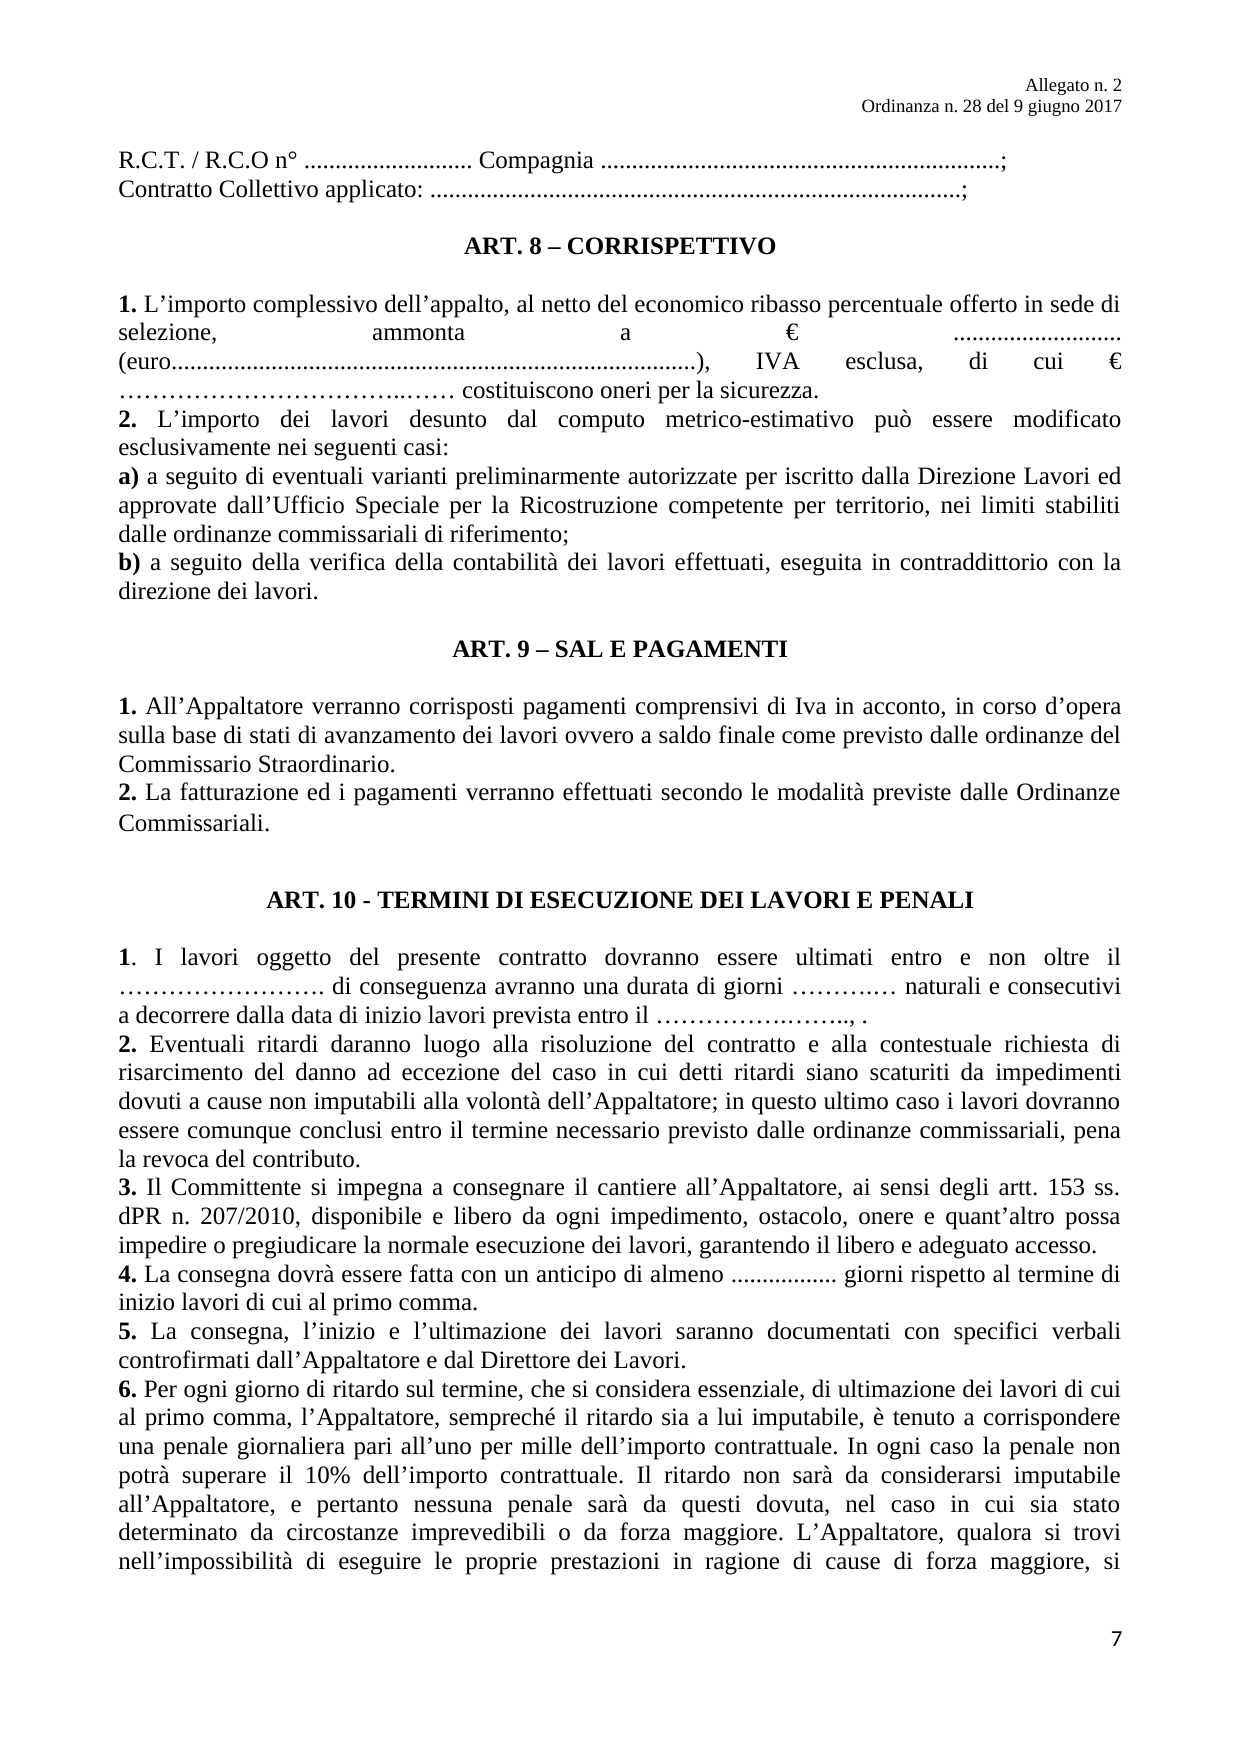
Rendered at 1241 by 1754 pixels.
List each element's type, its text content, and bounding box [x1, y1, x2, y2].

text 4. La consegna dovrà essere fatta con un anticipo di almeno ................. giorni rispetto al termine di inizio lavori di cui al primo comma. [118, 1259, 1122, 1316]
text 1. I lavori oggetto del presente contratto dovranno essere ultimati entro e non oltre il ……………………. di conseguenza avranno una durata di giorni ……….… naturali e consecutivi a decorrere dalla data di inizio lavori prevista entro il …………….…….., . [118, 942, 1122, 1029]
text 2. L’importo dei lavori desunto dal computo metrico-estimativo può essere modificato esclusivamente nei seguenti casi: [118, 404, 1122, 461]
text R.C.T. / R.C.O n° ........................... Compagnia ................................................................; [118, 145, 1122, 174]
text ART. 10 - TERMINI DI ESECUZIONE DEI LAVORI E PENALI [118, 885, 1122, 914]
text Contratto Collettivo applicato: .....................................................................................; [118, 174, 1122, 202]
text 3. Il Committente si impegna a consegnare il cantiere all’Appaltatore, ai sensi degli artt. 153 ss. dPR n. 207/2010, disponibile e libero da ogni impedimento, ostacolo, onere e quant’altro possa impedire o pregiudicare la normale esecuzione dei lavori, garantendo il libero e adeguato accesso. [118, 1172, 1122, 1259]
text 2. La fatturazione ed i pagamenti verranno effettuati secondo le modalità previste dalle Ordinanze Commissariali. [118, 777, 1122, 837]
text 1. All’Appaltatore verranno corrisposti pagamenti comprensivi di Iva in acconto, in corso d’opera sulla base di stati di avanzamento dei lavori ovvero a saldo finale come previsto dalle ordinanze del Commissario Straordinario. [118, 691, 1122, 777]
text b) a seguito della verifica della contabilità dei lavori effettuati, eseguita in contraddittorio con la direzione dei lavori. [118, 547, 1122, 605]
text 1. L’importo complessivo dell’appalto, al netto del economico ribasso percentuale offerto in sede di selezione, ammonta a € ........................... (euro....................................................................................), IVA esclusa, di cui € ……………………………..…… costituiscono oneri per la sicurezza. [118, 289, 1122, 404]
text ART. 8 – CORRISPETTIVO [118, 231, 1122, 260]
text 2. Eventuali ritardi daranno luogo alla risoluzione del contratto e alla contestuale richiesta di risarcimento del danno ad eccezione del caso in cui detti ritardi siano scaturiti da impedimenti dovuti a cause non imputabili alla volontà dell’Appaltatore; in questo ultimo caso i lavori dovranno essere comunque conclusi entro il termine necessario previsto dalle ordinanze commissariali, pena la revoca del contributo. [118, 1029, 1122, 1172]
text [118, 1374, 1122, 1575]
text 5. La consegna, l’inizio e l’ultimazione dei lavori saranno documentati con specifici verbali controfirmati dall’Appaltatore e dal Direttore dei Lavori. [118, 1316, 1122, 1374]
text ART. 9 – SAL E PAGAMENTI [118, 634, 1122, 662]
text a) a seguito di eventuali varianti preliminarmente autorizzate per iscritto dalla Direzione Lavori ed approvate dall’Ufficio Speciale per la Ricostruzione competente per territorio, nei limiti stabiliti dalle ordinanze commissariali di riferimento; [118, 461, 1122, 547]
